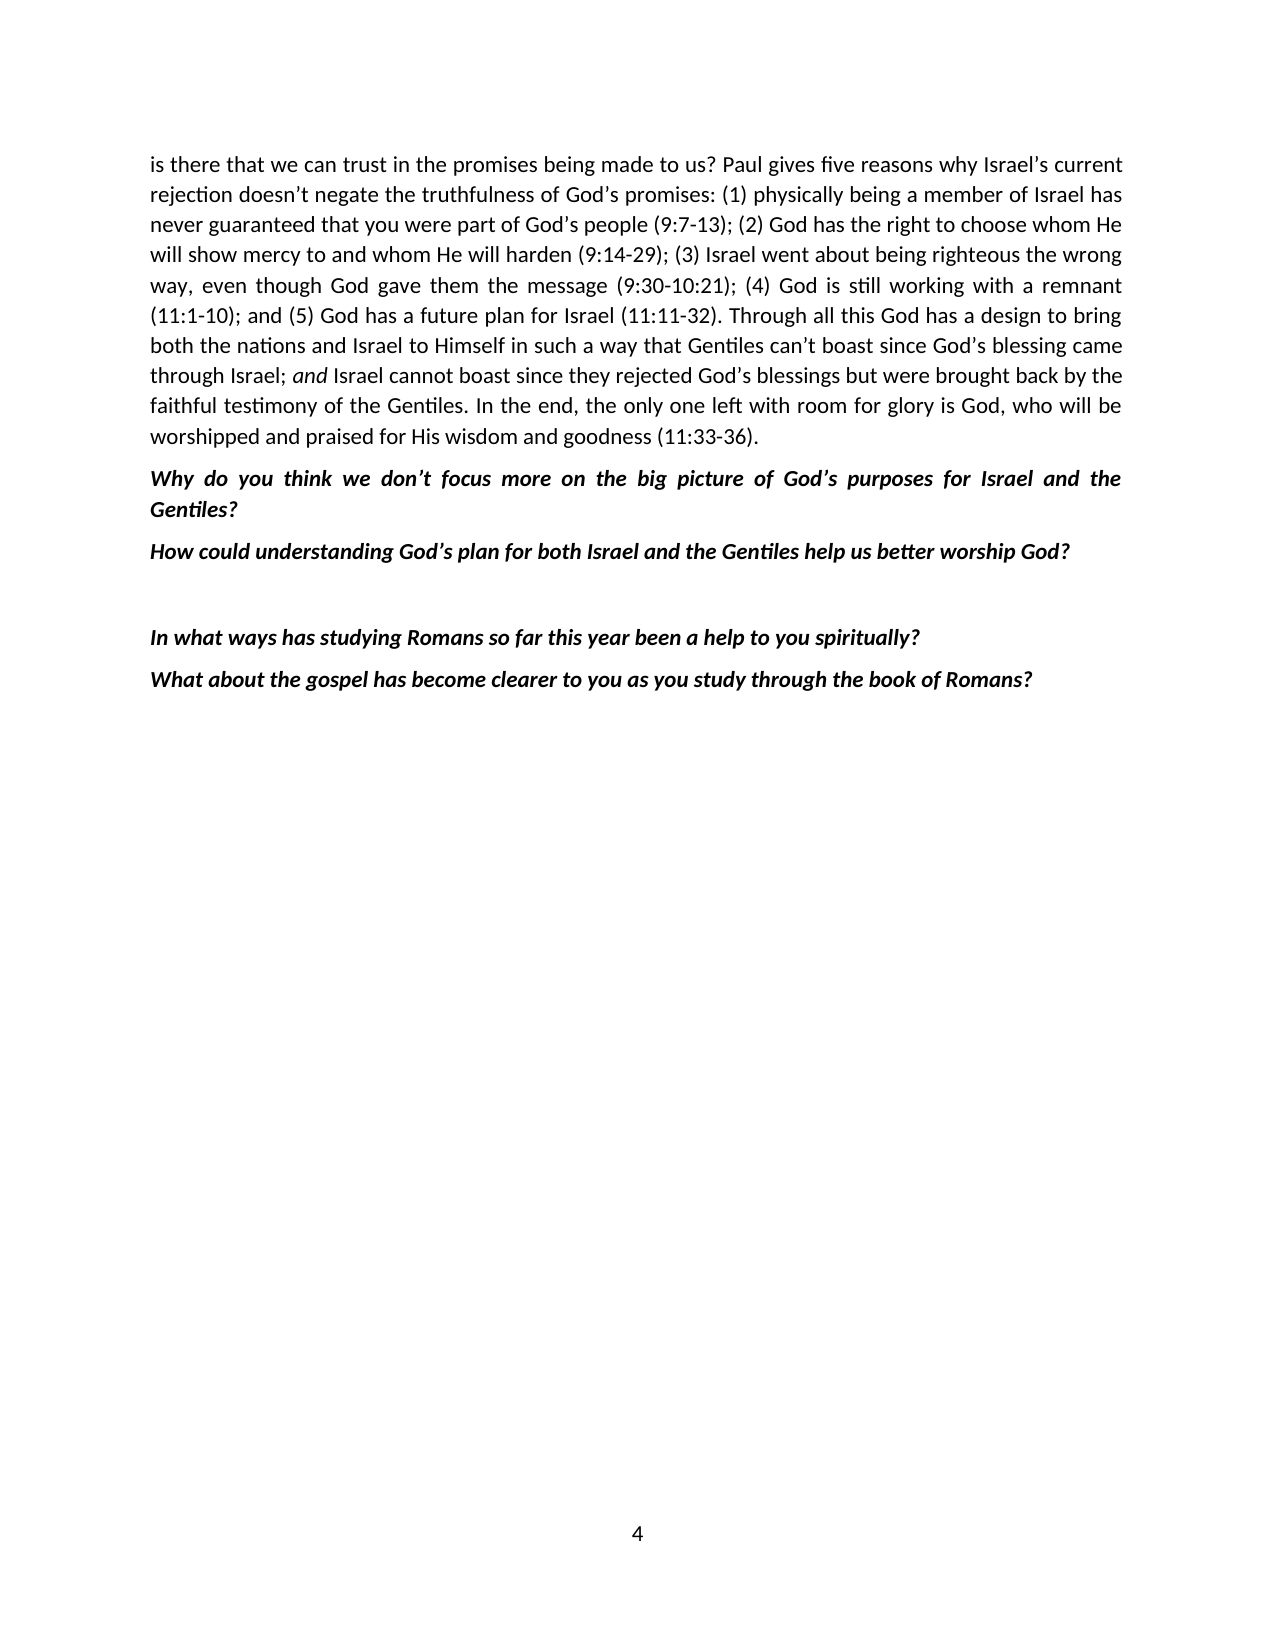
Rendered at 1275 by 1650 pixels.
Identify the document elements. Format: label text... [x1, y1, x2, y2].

text In what ways has studying Romans so far this year been a help to you spiritually? [150, 623, 1125, 651]
text How could understanding God’s plan for both Israel and the Gentiles help us better worship God? [150, 537, 1125, 566]
text What about the gospel has become clearer to you as you study through the book of Romans? [150, 666, 1125, 694]
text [150, 150, 1125, 450]
text Why do you think we don’t focus more on the big picture of God’s purposes for Israel and the Gentiles? [150, 464, 1125, 523]
